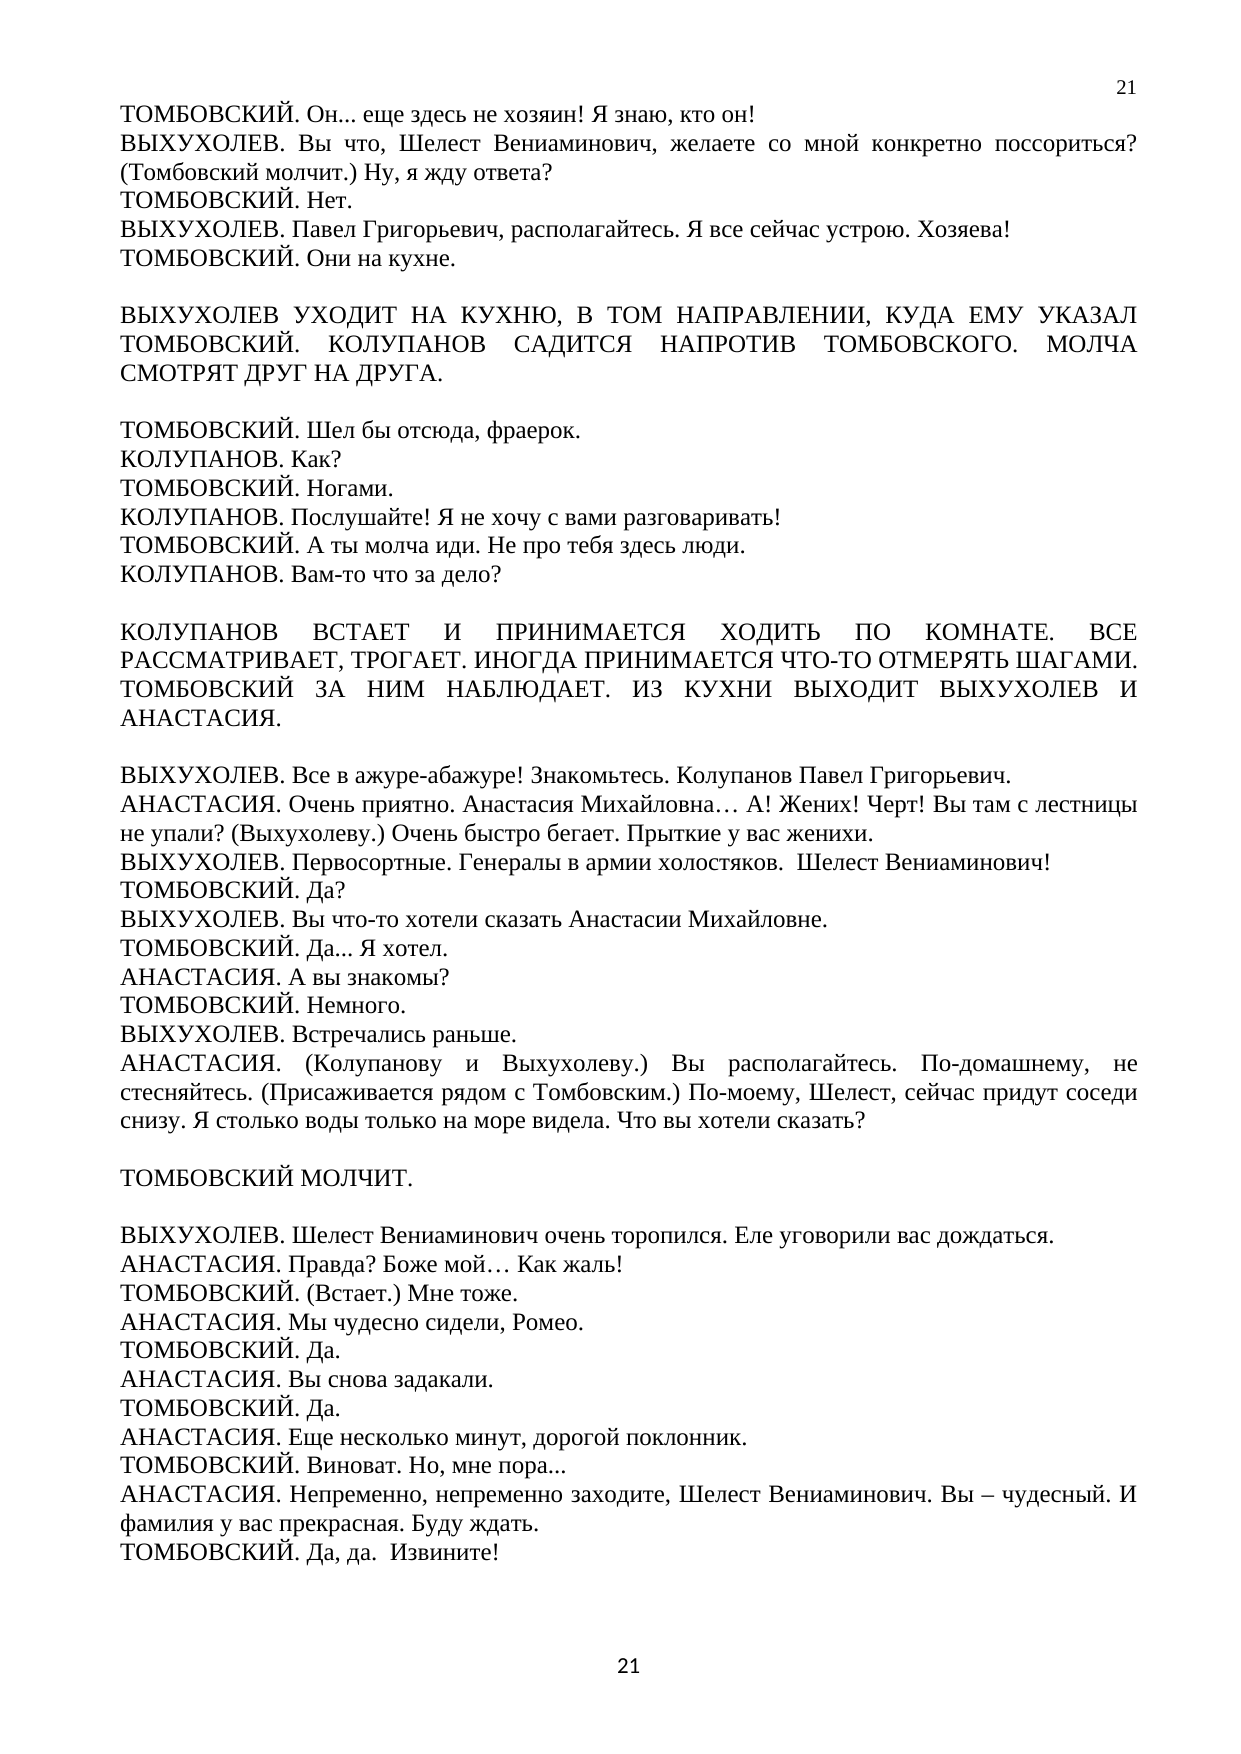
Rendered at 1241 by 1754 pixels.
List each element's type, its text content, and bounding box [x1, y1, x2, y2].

text ВЫХУХОЛЕВ. Все в ажуре-абажуре! Знакомьтесь. Колупанов Павел Григорьевич. [120, 760, 1139, 789]
text АНАСТАСИЯ. Непременно, непременно заходите, Шелест Вениаминович. Вы – чудесный. И фамилия у вас прекрасная. Буду ждать. [120, 1479, 1139, 1537]
text ТОМБОВСКИЙ МОЛЧИТ. [120, 1163, 1139, 1192]
text ВЫХУХОЛЕВ. Встречались раньше. [120, 1019, 1139, 1048]
text АНАСТАСИЯ. (Колупанову и Выхухолеву.) Вы располагайтесь. По-домашнему, не стесняйтесь. (Присаживается рядом с Томбовским.) По-моему, Шелест, сейчас придут соседи снизу. Я столько воды только на море видела. Что вы хотели сказать? [120, 1048, 1139, 1134]
text АНАСТАСИЯ. А вы знакомы? [120, 962, 1139, 990]
text ТОМБОВСКИЙ. Да? [120, 875, 1139, 904]
text ТОМБОВСКИЙ. Ногами. [120, 473, 1139, 502]
text ТОМБОВСКИЙ. Да. [120, 1393, 1139, 1422]
text ТОМБОВСКИЙ. Да... Я хотел. [120, 933, 1139, 962]
text ТОМБОВСКИЙ. Он... еще здесь не хозяин! Я знаю, кто он! [120, 99, 1139, 128]
text ТОМБОВСКИЙ. Виноват. Но, мне пора... [120, 1450, 1139, 1479]
text КОЛУПАНОВ. Вам-то что за дело? [120, 559, 1139, 588]
text ТОМБОВСКИЙ. А ты молча иди. Не про тебя здесь люди. [120, 530, 1139, 559]
text АНАСТАСИЯ. Очень приятно. Анастасия Михайловна… А! Жених! Черт! Вы там с лестницы не упали? (Выхухолеву.) Очень быстро бегает. Прыткие у вас женихи. [120, 789, 1139, 847]
text АНАСТАСИЯ. Еще несколько минут, дорогой поклонник. [120, 1422, 1139, 1450]
text КОЛУПАНОВ ВСТАЕТ И ПРИНИМАЕТСЯ ХОДИТЬ ПО КОМНАТЕ. ВСЕ РАССМАТРИВАЕТ, ТРОГАЕТ. ИНОГДА ПРИНИМАЕТСЯ ЧТО-ТО ОТМЕРЯТЬ ШАГАМИ. ТОМБОВСКИЙ ЗА НИМ НАБЛЮДАЕТ. ИЗ КУХНИ ВЫХОДИТ ВЫХУХОЛЕВ И АНАСТАСИЯ. [120, 617, 1139, 732]
text АНАСТАСИЯ. Вы снова задакали. [120, 1364, 1139, 1393]
text АНАСТАСИЯ. Мы чудесно сидели, Ромео. [120, 1307, 1139, 1335]
text ВЫХУХОЛЕВ. Первосортные. Генералы в армии холостяков. Шелест Вениаминович! [120, 847, 1139, 875]
text АНАСТАСИЯ. Правда? Боже мой… Как жаль! [120, 1249, 1139, 1278]
text ВЫХУХОЛЕВ УХОДИТ НА КУХНЮ, В ТОМ НАПРАВЛЕНИИ, КУДА ЕМУ УКАЗАЛ ТОМБОВСКИЙ. КОЛУПАНОВ САДИТСЯ НАПРОТИВ ТОМБОВСКОГО. МОЛЧА СМОТРЯТ ДРУГ НА ДРУГА. [120, 300, 1139, 387]
text ТОМБОВСКИЙ. (Встает.) Мне тоже. [120, 1278, 1139, 1307]
text ТОМБОВСКИЙ. Немного. [120, 990, 1139, 1019]
text ТОМБОВСКИЙ. Они на кухне. [120, 243, 1139, 272]
text ВЫХУХОЛЕВ. Павел Григорьевич, располагайтесь. Я все сейчас устрою. Хозяева! [120, 214, 1139, 243]
text КОЛУПАНОВ. Как? [120, 444, 1139, 473]
text КОЛУПАНОВ. Послушайте! Я не хочу с вами разговаривать! [120, 502, 1139, 530]
text ВЫХУХОЛЕВ. Вы что-то хотели сказать Анастасии Михайловне. [120, 904, 1139, 933]
text ТОМБОВСКИЙ. Да, да. Извините! [120, 1537, 1139, 1565]
text ТОМБОВСКИЙ. Нет. [120, 185, 1139, 214]
text ТОМБОВСКИЙ. Да. [120, 1335, 1139, 1364]
text ТОМБОВСКИЙ. Шел бы отсюда, фраерок. [120, 415, 1139, 444]
text ВЫХУХОЛЕВ. Шелест Вениаминович очень торопился. Еле уговорили вас дождаться. [120, 1220, 1139, 1249]
text ВЫХУХОЛЕВ. Вы что, Шелест Вениаминович, желаете со мной конкретно поссориться? (Томбовский молчит.) Ну, я жду ответа? [120, 128, 1139, 185]
